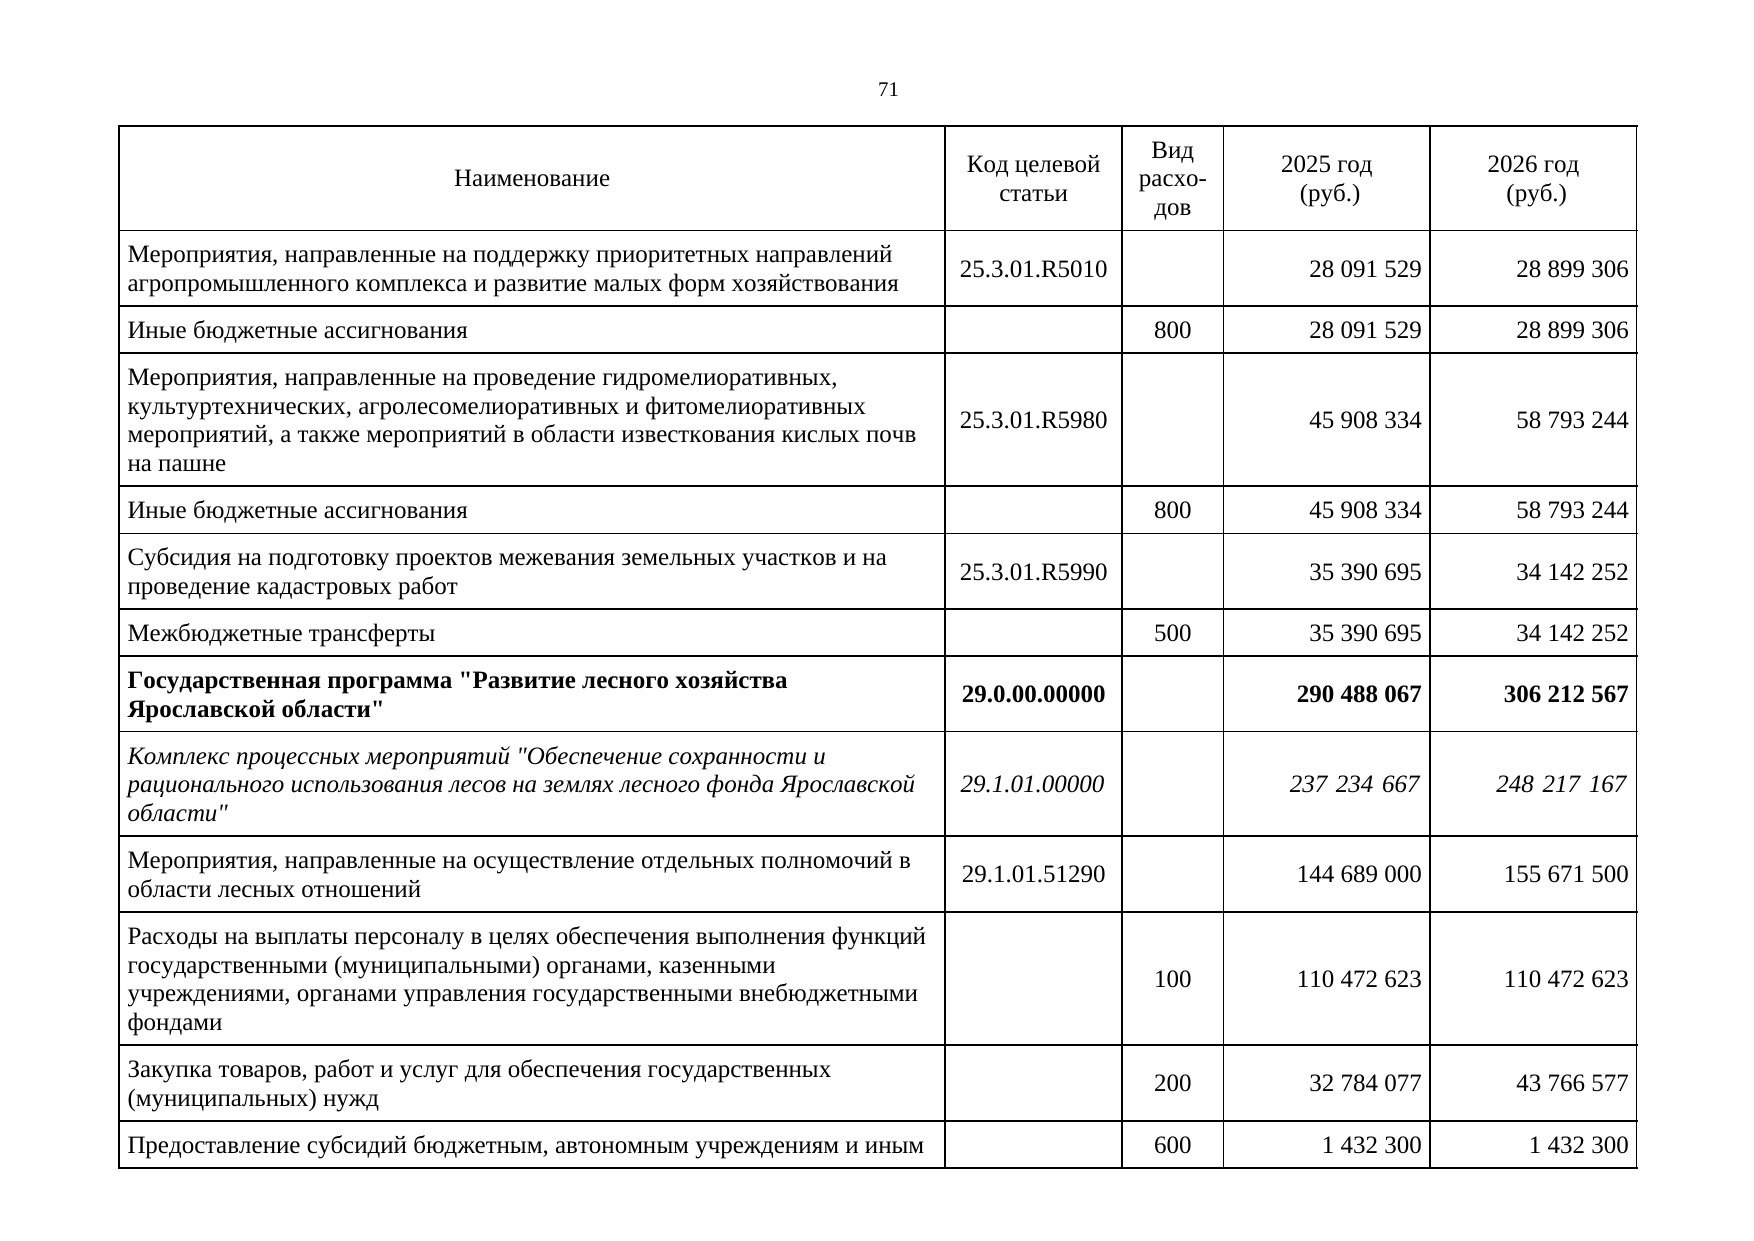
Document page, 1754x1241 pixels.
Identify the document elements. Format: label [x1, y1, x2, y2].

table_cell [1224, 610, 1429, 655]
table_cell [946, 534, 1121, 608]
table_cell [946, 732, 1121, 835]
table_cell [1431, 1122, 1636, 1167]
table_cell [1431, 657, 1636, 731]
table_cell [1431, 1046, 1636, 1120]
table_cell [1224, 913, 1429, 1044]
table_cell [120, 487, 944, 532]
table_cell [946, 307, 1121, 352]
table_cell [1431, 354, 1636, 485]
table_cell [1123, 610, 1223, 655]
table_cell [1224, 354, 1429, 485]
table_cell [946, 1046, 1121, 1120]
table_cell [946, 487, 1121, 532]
table_header [946, 127, 1121, 229]
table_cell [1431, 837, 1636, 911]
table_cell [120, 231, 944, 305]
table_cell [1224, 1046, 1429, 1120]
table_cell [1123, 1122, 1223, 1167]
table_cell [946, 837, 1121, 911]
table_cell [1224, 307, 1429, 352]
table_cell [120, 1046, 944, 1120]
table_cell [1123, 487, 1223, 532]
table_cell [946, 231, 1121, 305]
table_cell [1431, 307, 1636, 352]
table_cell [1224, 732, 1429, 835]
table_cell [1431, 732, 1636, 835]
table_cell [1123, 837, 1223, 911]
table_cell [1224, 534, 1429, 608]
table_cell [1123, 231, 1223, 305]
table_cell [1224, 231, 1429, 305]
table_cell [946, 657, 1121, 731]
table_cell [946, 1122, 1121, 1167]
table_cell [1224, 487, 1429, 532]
table_header [1431, 127, 1636, 229]
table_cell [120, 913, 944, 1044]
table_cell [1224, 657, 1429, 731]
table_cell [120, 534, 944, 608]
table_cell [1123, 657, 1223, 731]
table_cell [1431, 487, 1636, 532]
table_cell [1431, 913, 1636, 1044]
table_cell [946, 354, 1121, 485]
table_header [1224, 127, 1429, 229]
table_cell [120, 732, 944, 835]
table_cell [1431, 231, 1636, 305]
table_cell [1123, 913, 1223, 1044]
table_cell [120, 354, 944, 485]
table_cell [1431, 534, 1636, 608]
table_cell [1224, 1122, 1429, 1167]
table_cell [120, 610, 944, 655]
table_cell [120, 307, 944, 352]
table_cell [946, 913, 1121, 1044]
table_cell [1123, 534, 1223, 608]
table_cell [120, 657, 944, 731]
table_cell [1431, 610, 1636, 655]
table_header [1123, 127, 1223, 229]
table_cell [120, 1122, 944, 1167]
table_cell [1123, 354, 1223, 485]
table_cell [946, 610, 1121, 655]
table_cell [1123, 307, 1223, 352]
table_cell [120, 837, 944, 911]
table_header [120, 127, 944, 229]
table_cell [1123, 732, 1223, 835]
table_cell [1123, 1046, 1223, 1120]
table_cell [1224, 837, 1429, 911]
